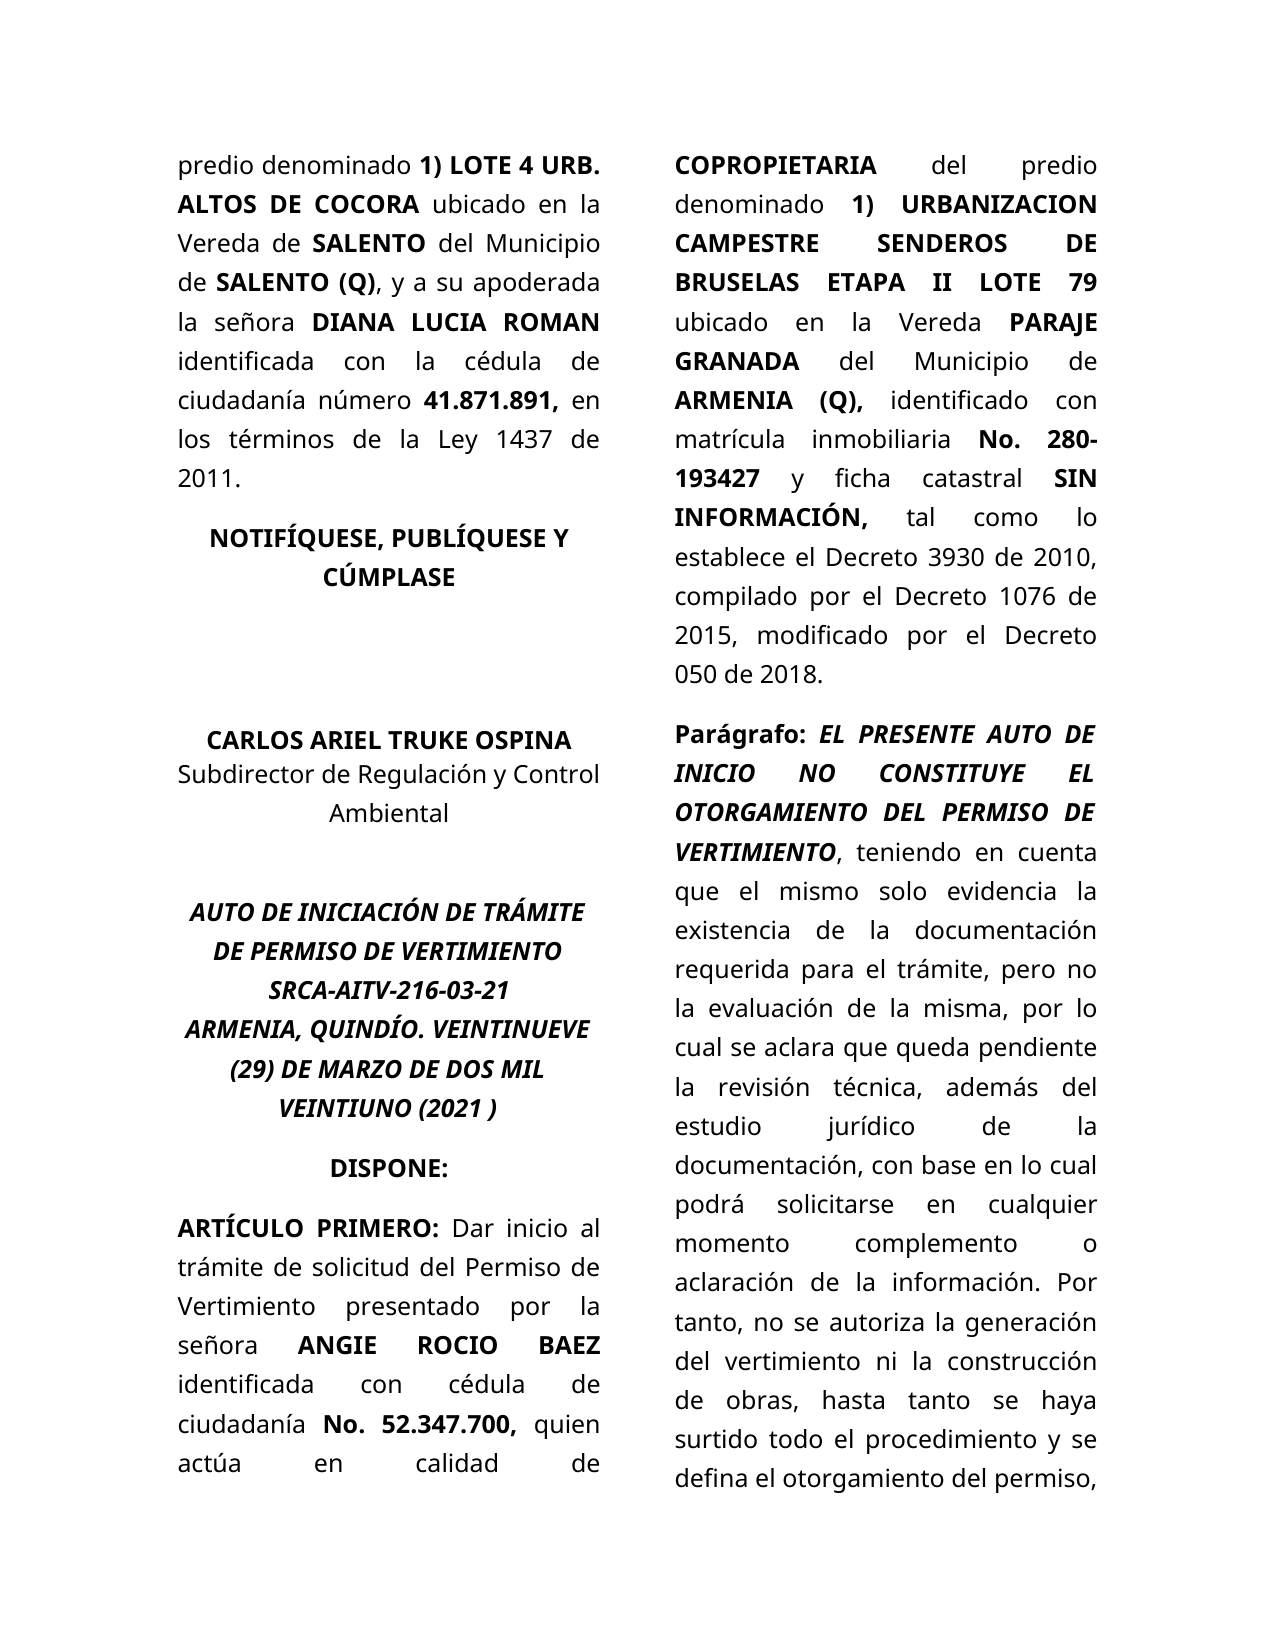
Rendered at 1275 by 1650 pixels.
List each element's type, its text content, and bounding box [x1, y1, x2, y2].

text CARLOS ARIEL TRUKE OSPINA [177, 722, 601, 756]
text ARTÍCULO PRIMERO: Dar inicio al trámite de solicitud del Permiso de Vertimiento presentado por la señora ANGIE ROCIO BAEZ identificada con cédula de ciudadanía No. 52.347.700, quien actúa en calidad de COPROPIETARIA del predio denominado 1) URBANIZACION CAMPESTRE SENDEROS DE BRUSELAS ETAPA II LOTE 79 ubicado en la Vereda PARAJE GRANADA del Municipio de ARMENIA (Q), identificado con matrícula inmobiliaria No. 280-193427 y ficha catastral SIN INFORMACIÓN, tal como lo establece el Decreto 3930 de 2010, compilado por el Decreto 1076 de 2015, modificado por el Decreto 050 de 2018. [674, 148, 1098, 691]
text Subdirector de Regulación y Control Ambiental [177, 756, 601, 829]
text NOTIFÍQUESE, PUBLÍQUESE Y CÚMPLASE [177, 521, 601, 594]
text DISPONE: [177, 1151, 601, 1184]
text AUTO DE INICIACIÓN DE TRÁMITE DE PERMISO DE VERTIMIENTO SRCA-AITV-216-03-21 ARMENIA, QUINDÍO. VEINTINUEVE (29) DE MARZO DE DOS MIL VEINTIUNO (2021 ) [177, 895, 601, 1124]
text ARTÍCULO PRIMERO: Dar inicio al trámite de solicitud del Permiso de Vertimiento presentado por la señora ANGIE ROCIO BAEZ identificada con cédula de ciudadanía No. 52.347.700, quien actúa en calidad de COPROPIETARIA del predio denominado 1) URBANIZACION CAMPESTRE SENDEROS DE BRUSELAS ETAPA II LOTE 79 ubicado en la Vereda PARAJE GRANADA del Municipio de ARMENIA (Q), identificado con matrícula inmobiliaria No. 280-193427 y ficha catastral SIN INFORMACIÓN, tal como lo establece el Decreto 3930 de 2010, compilado por el Decreto 1076 de 2015, modificado por el Decreto 050 de 2018. [177, 1211, 601, 1479]
